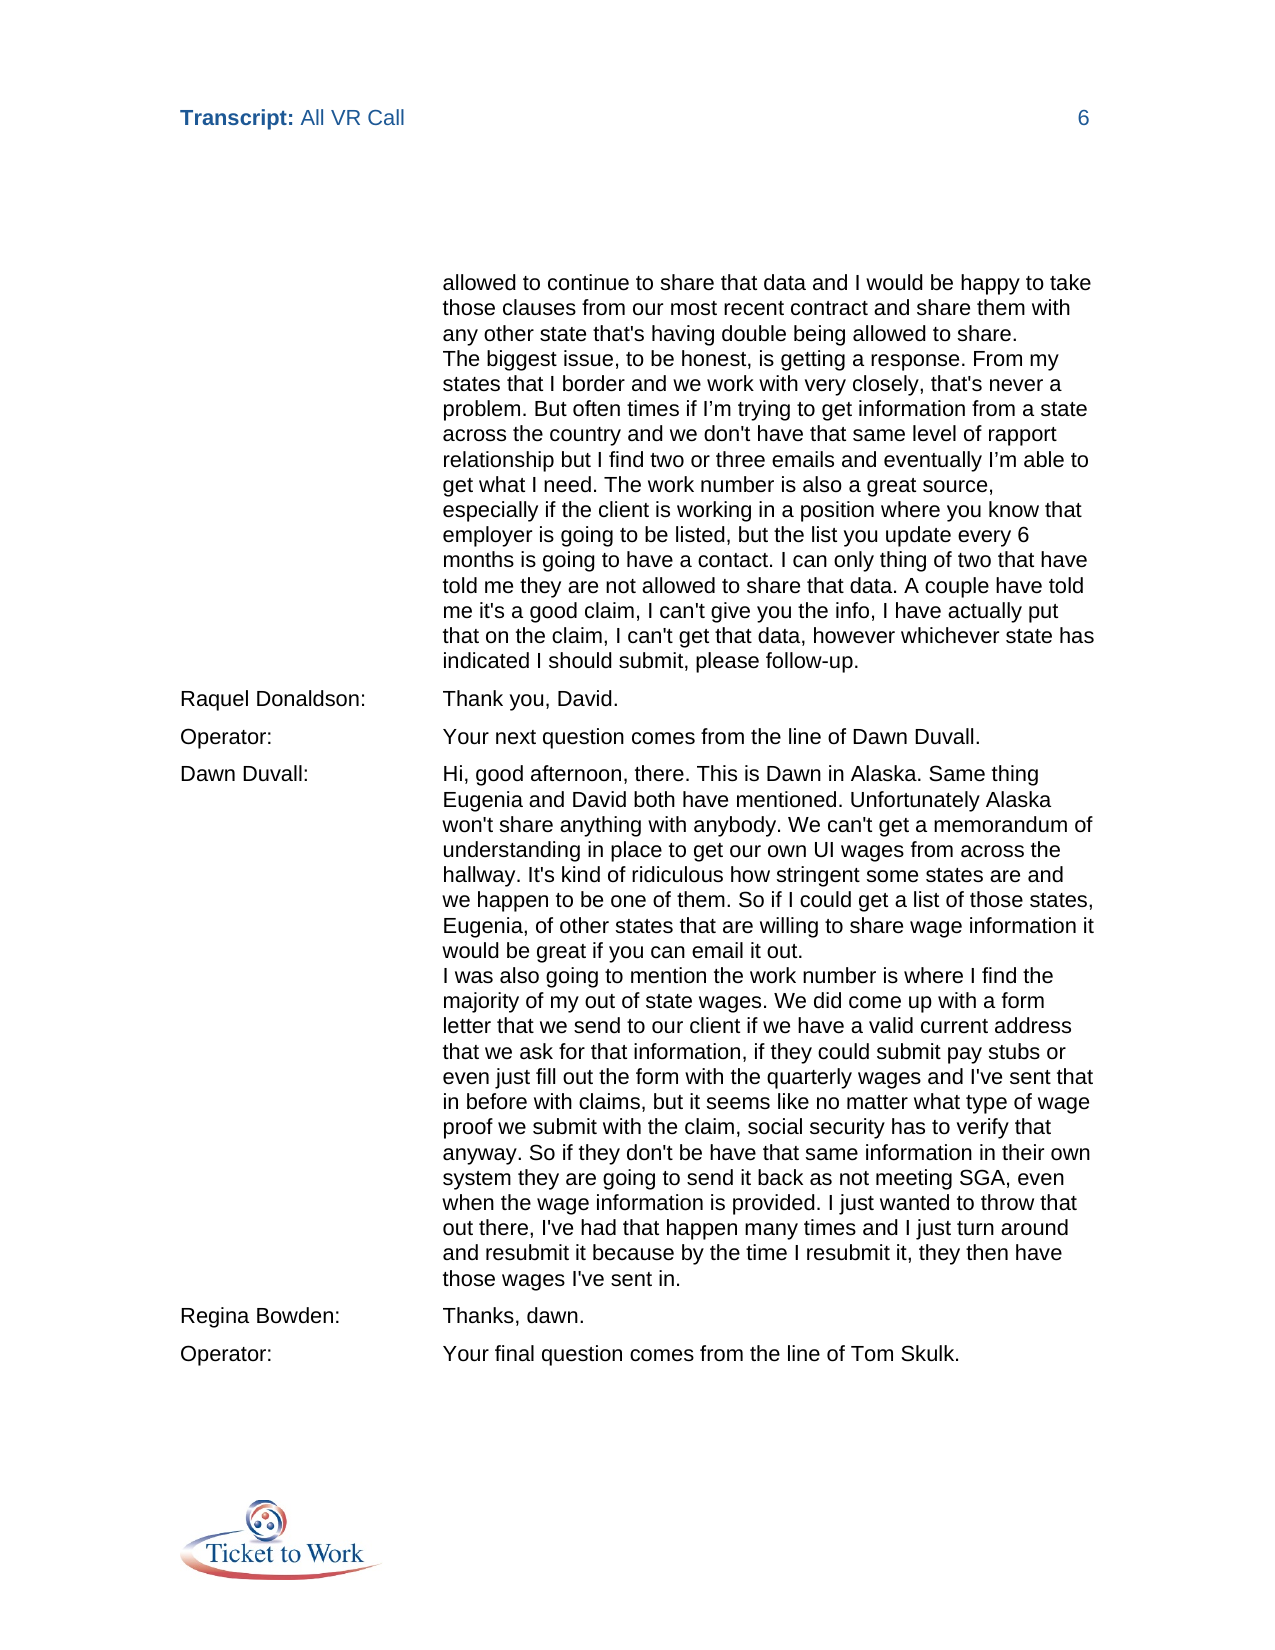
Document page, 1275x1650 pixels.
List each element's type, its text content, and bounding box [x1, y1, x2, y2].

text Regina Bowden: Thanks, dawn. [180, 1303, 1095, 1328]
text Operator: Your next question comes from the line of Dawn Duvall. [180, 723, 1095, 749]
picture [180, 1500, 383, 1580]
text Operator: Your final question comes from the line of Tom Skulk. [180, 1341, 1095, 1366]
text Dawn Duvall: Hi, good afternoon, there. This is Dawn in Alaska. Same thing Eugenia and David both have mentioned. Unfortunately Alaska won't share anything with anybody. We can't get a memorandum of understanding in place to get our own UI wages from across the hallway. It's kind of ridiculous how stringent some states are and we happen to be one of them. So if I could get a list of those states, Eugenia, of other states that are willing to share wage information it would be great if you can email it out. I was also going to mention the work number is where I find the majority of my out of state wages. We did come up with a form letter that we send to our client if we have a valid current address that we ask for that information, if they could submit pay stubs or even just fill out the form with the quarterly wages and I've sent that in before with claims, but it seems like no matter what type of wage proof we submit with the claim, social security has to verify that anyway. So if they don't be have that same information in their own system they are going to send it back as not meeting SGA, even when the wage information is provided. I just wanted to throw that out there, I've had that happen many times and I just turn around and resubmit it because by the time I resubmit it, they then have those wages I've sent in. [180, 761, 1095, 1291]
text Raquel Donaldson: Thank you, David. [180, 686, 1095, 711]
